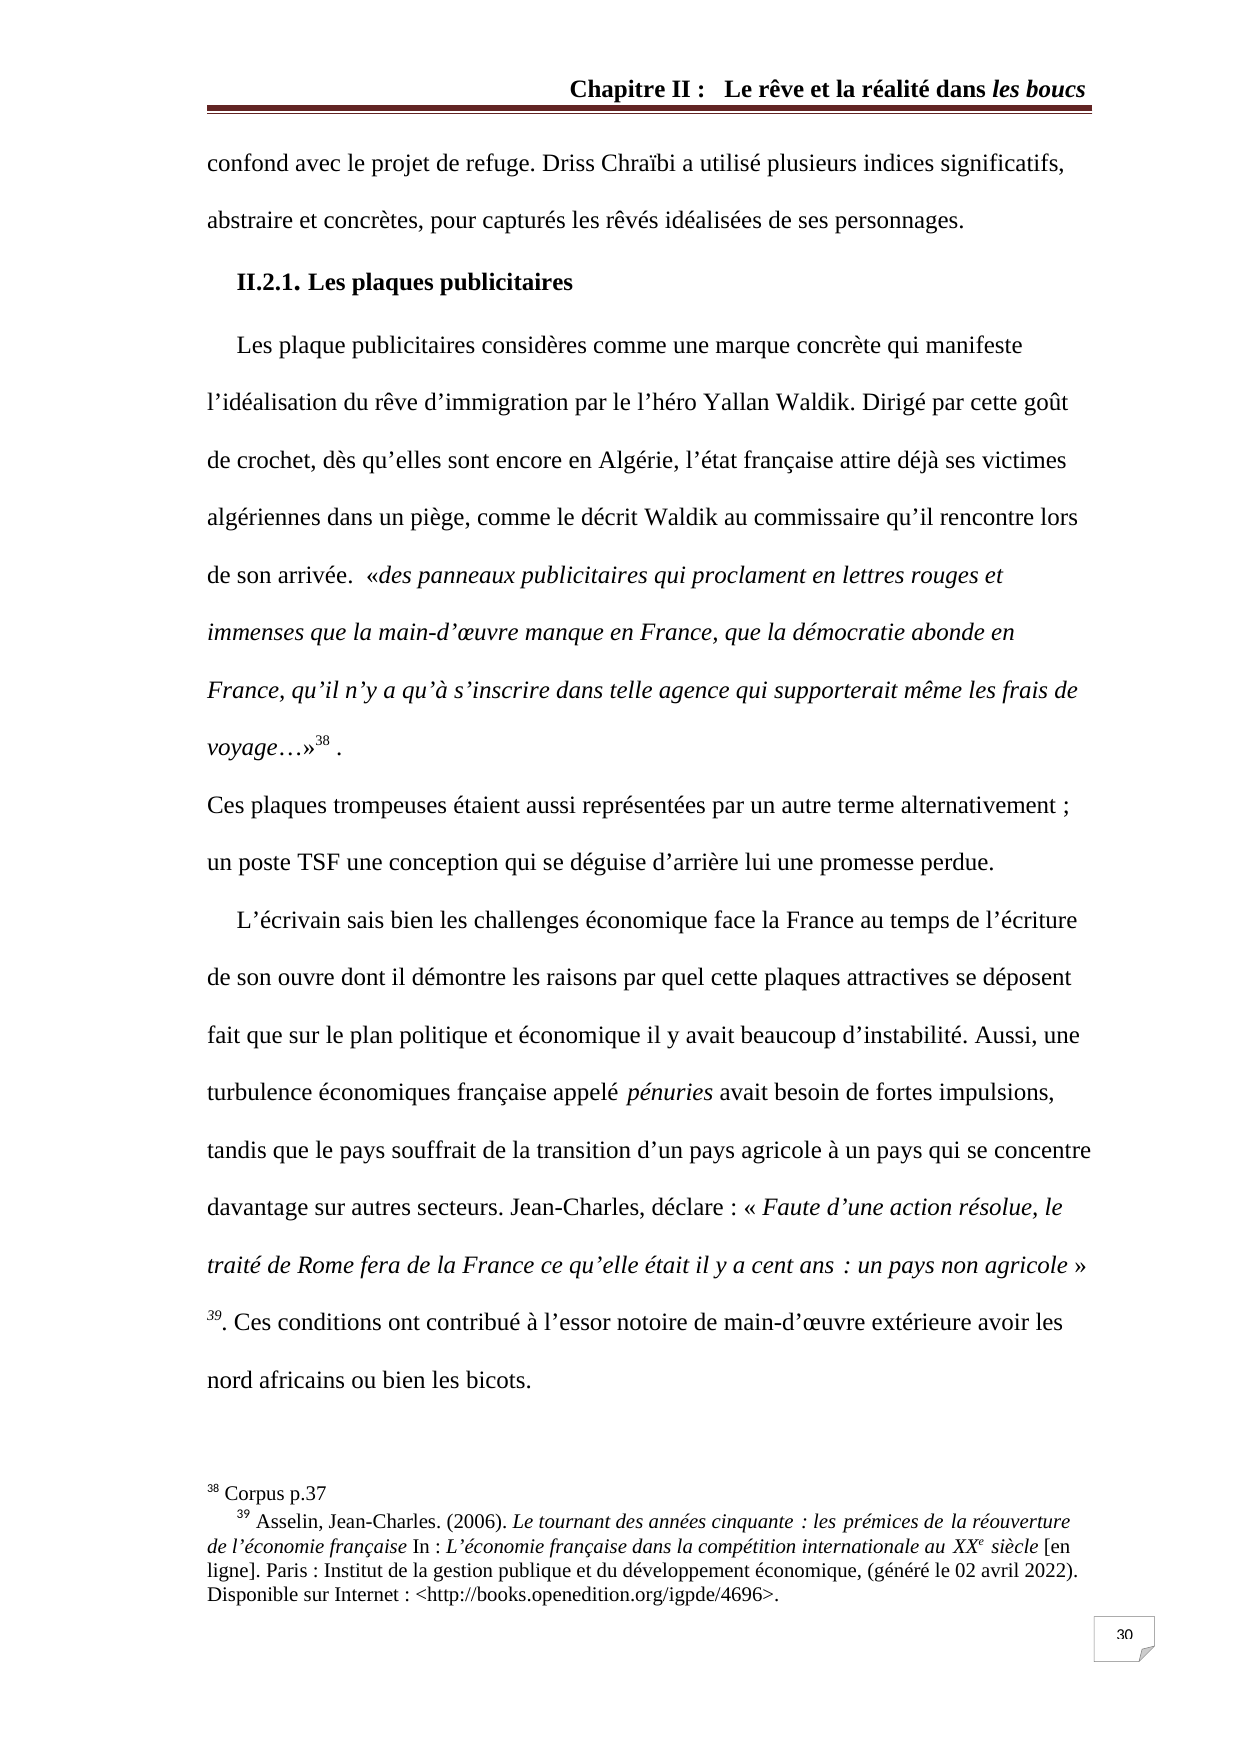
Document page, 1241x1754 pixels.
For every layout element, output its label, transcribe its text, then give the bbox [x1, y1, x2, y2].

text Ces plaques trompeuses étaient aussi représentées par un autre terme alternativement ; un poste TSF une conception qui se déguise d’arrière lui une promesse perdue. [207, 790, 1092, 876]
text L’écrivain sais bien les challenges économique face la France au temps de l’écriture de son ouvre dont il démontre les raisons par quel cette plaques attractives se déposent fait que sur le plan politique et économique il y avait beaucoup d’instabilité. Aussi, une turbulence économiques française appelé pénuries avait besoin de fortes impulsions, tandis que le pays souffrait de la transition d’un pays agricole à un pays qui se concentre davantage sur autres secteurs. Jean-Charles, déclare : « Faute d’une action résolue, le traité de Rome fera de la France ce qu’elle était il y a cent ans : un pays non agricole » . Ces conditions ont contribué à l’essor notoire de main-d’œuvre extérieure avoir les nord africains ou bien les bicots. [207, 905, 1092, 1393]
text Les plaque publicitaires considères comme une marque concrète qui manifeste l’idéalisation du rêve d’immigration par le l’héro Yallan Waldik. Dirigé par cette goût de crochet, dès qu’elles sont encore en Algérie, l’état française attire déjà ses victimes algériennes dans un piège, comme le décrit Waldik au commissaire qu’il rencontre lors de son arrivée. «des panneaux publicitaires qui proclament en lettres rouges et immenses que la main-d’œuvre manque en France, que la démocratie abonde en France, qu’il n’y a qu’à s’inscrire dans telle agence qui supporterait même les frais de voyage…» . [207, 330, 1092, 761]
text II.2.1. Les plaques publicitaires [207, 263, 1092, 296]
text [207, 148, 1092, 234]
